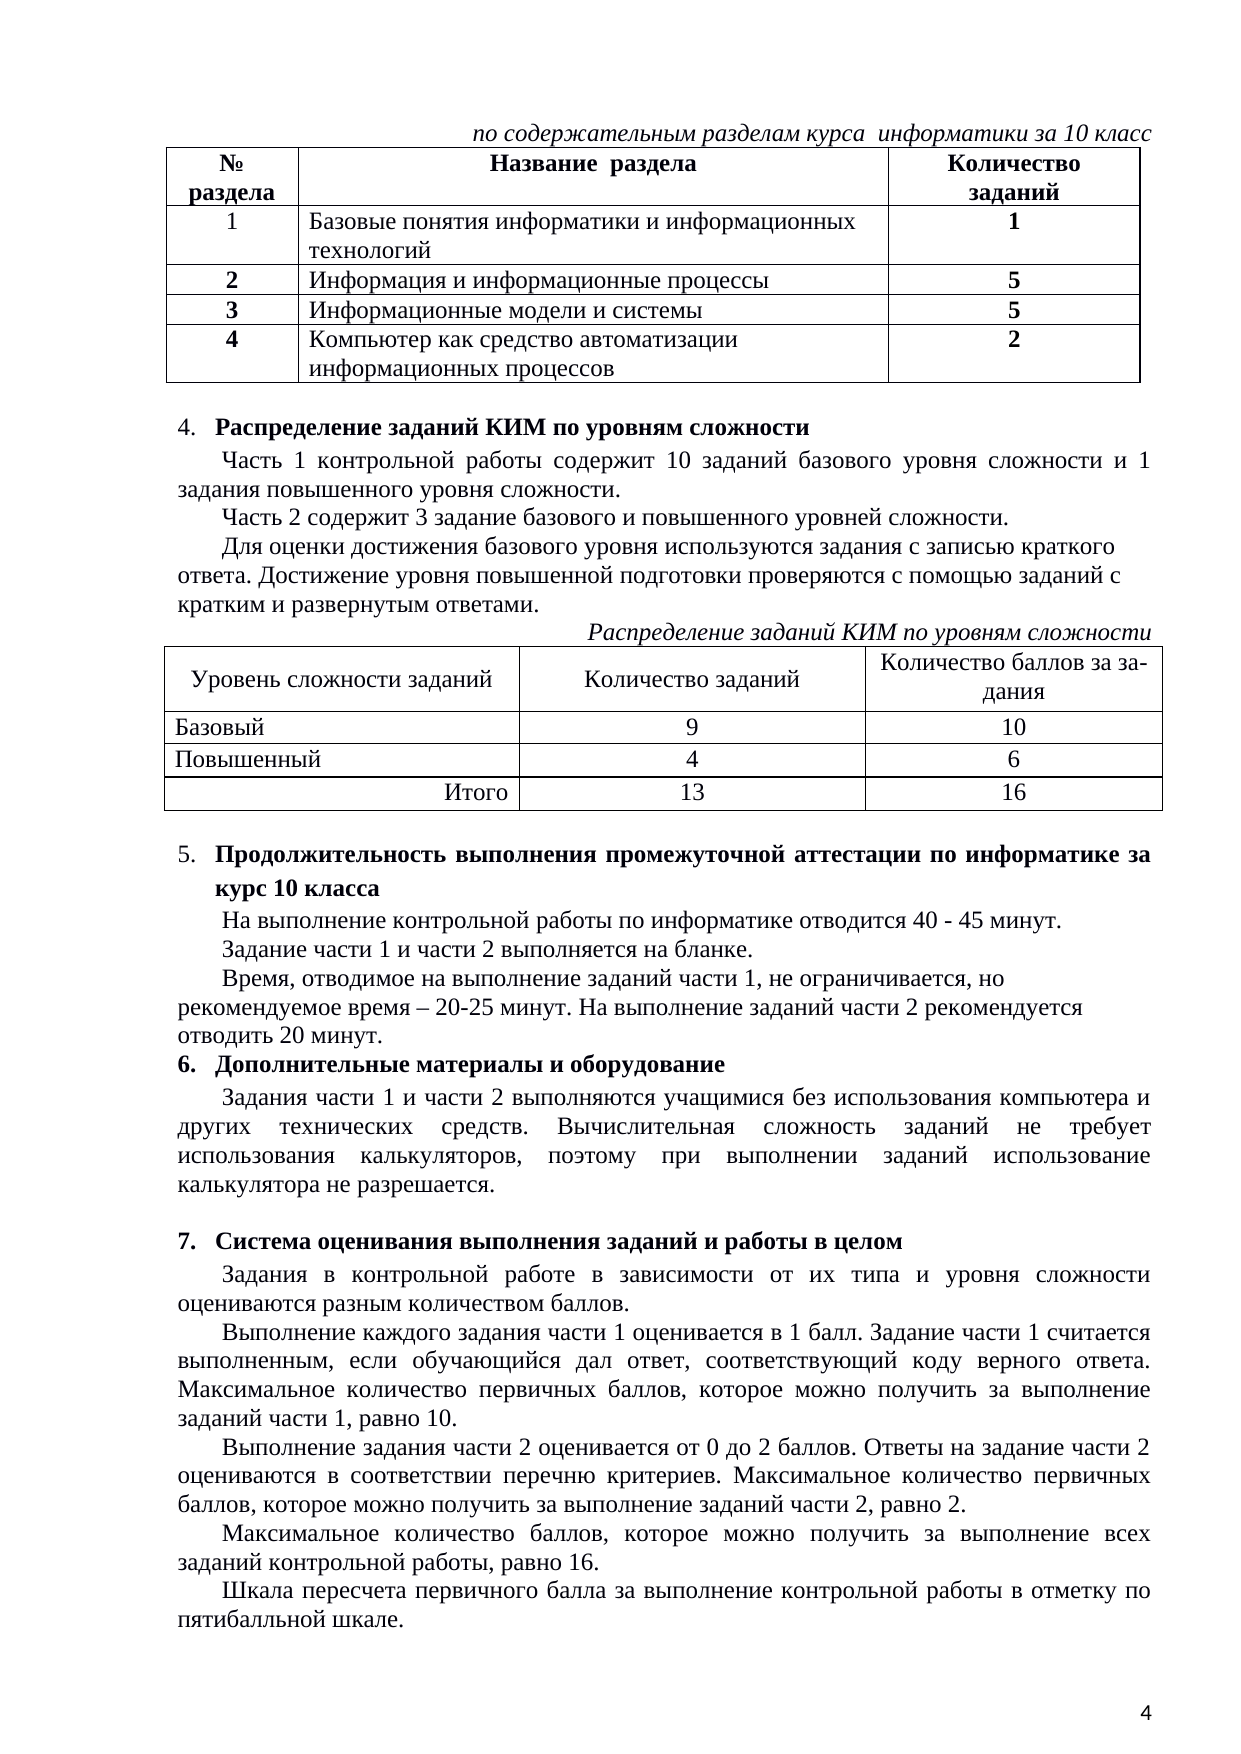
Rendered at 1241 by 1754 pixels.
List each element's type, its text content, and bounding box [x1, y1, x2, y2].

table_cell Базовые понятия информатики и информационных технологий [299, 206, 888, 264]
table_cell 10 [866, 712, 1162, 743]
table_header № раздела [167, 148, 298, 205]
list На выполнение контрольной работы по информатике отводится 40 - 45 минут. [177, 906, 1152, 934]
table_cell 13 [520, 778, 865, 810]
list Задания в контрольной работе в зависимости от их типа и уровня сложности оцениваются разным количеством баллов. [177, 1259, 1152, 1317]
table_cell Базовый [165, 712, 519, 743]
table_cell Информационные модели и системы [299, 295, 888, 323]
table_cell 16 [866, 778, 1162, 810]
table_cell 2 [167, 265, 298, 294]
list Дополнительные материалы и оборудование [177, 1049, 1152, 1078]
table_cell 4 [520, 744, 865, 776]
table_cell Информация и информационные процессы [299, 265, 888, 294]
list Часть 1 контрольной работы содержит 10 заданий базового уровня сложности и 1 задания повышенного уровня сложности. [177, 445, 1152, 502]
table_cell 4 [167, 325, 298, 382]
table_cell 5 [889, 265, 1139, 294]
list Задания части 1 и части 2 выполняются учащимися без использования компьютера и других технических средств. Вычислительная сложность заданий не требует использования калькуляторов, поэтому при выполнении заданий использование калькулятора не разрешается. [177, 1082, 1152, 1197]
list Время, отводимое на выполнение заданий части 1, не ограничивается, но рекомендуемое время – 20-25 минут. На выполнение заданий части 2 рекомендуется отводить 20 минут. [177, 963, 1152, 1049]
table_cell 6 [866, 744, 1162, 776]
table_header Название раздела [299, 148, 888, 205]
table_cell 5 [889, 295, 1139, 323]
table_cell 3 [167, 295, 298, 323]
table_header Количество заданий [889, 148, 1139, 205]
text Распределение заданий КИМ по уровням сложности [215, 617, 1152, 646]
table_cell 2 [889, 325, 1139, 382]
table_cell Повышенный [165, 744, 519, 776]
list Продолжительность выполнения промежуточной аттестации по информатике за курс 10 класса [177, 839, 1152, 901]
table_cell Итого [165, 778, 519, 810]
text по содержательным разделам курса информатики за 10 класс [177, 118, 1152, 147]
list Часть 2 содержит 3 задание базового и повышенного уровней сложности. [177, 502, 1152, 531]
table_cell 1 [167, 206, 298, 264]
list Выполнение задания части 2 оценивается от 0 до 2 баллов. Ответы на задание части 2 оцениваются в соответствии перечню критериев. Максимальное количество первичных баллов, которое можно получить за выполнение заданий части 2, равно 2. [177, 1432, 1152, 1518]
table_header Количество заданий [520, 647, 865, 711]
list Максимальное количество баллов, которое можно получить за выполнение всех заданий контрольной работы, равно 16. [177, 1518, 1152, 1575]
table_cell Компьютер как средство автоматизации информационных процессов [299, 325, 888, 382]
table_header Уровень сложности заданий [165, 647, 519, 711]
table_cell 1 [889, 206, 1139, 264]
table_header Количество баллов за задания [866, 647, 1162, 711]
table_cell 9 [520, 712, 865, 743]
list Задание части 1 и части 2 выполняется на бланке. [177, 934, 1152, 963]
list Система оценивания выполнения заданий и работы в целом [177, 1226, 1152, 1255]
list Выполнение каждого задания части 1 оценивается в 1 балл. Задание части 1 считается выполненным, если обучающийся дал ответ, соответствующий коду верного ответа. Максимальное количество первичных баллов, которое можно получить за выполнение заданий части 1, равно 10. [177, 1317, 1152, 1432]
list Распределение заданий КИМ по уровням сложности [177, 412, 1152, 441]
list Шкала пересчета первичного балла за выполнение контрольной работы в отметку по пятибалльной шкале. [177, 1575, 1152, 1633]
text Для оценки достижения базового уровня используются задания с записью краткого ответа. Достижение уровня повышенной подготовки проверяются с помощью заданий с кратким и развернутым ответами. [177, 531, 1152, 617]
